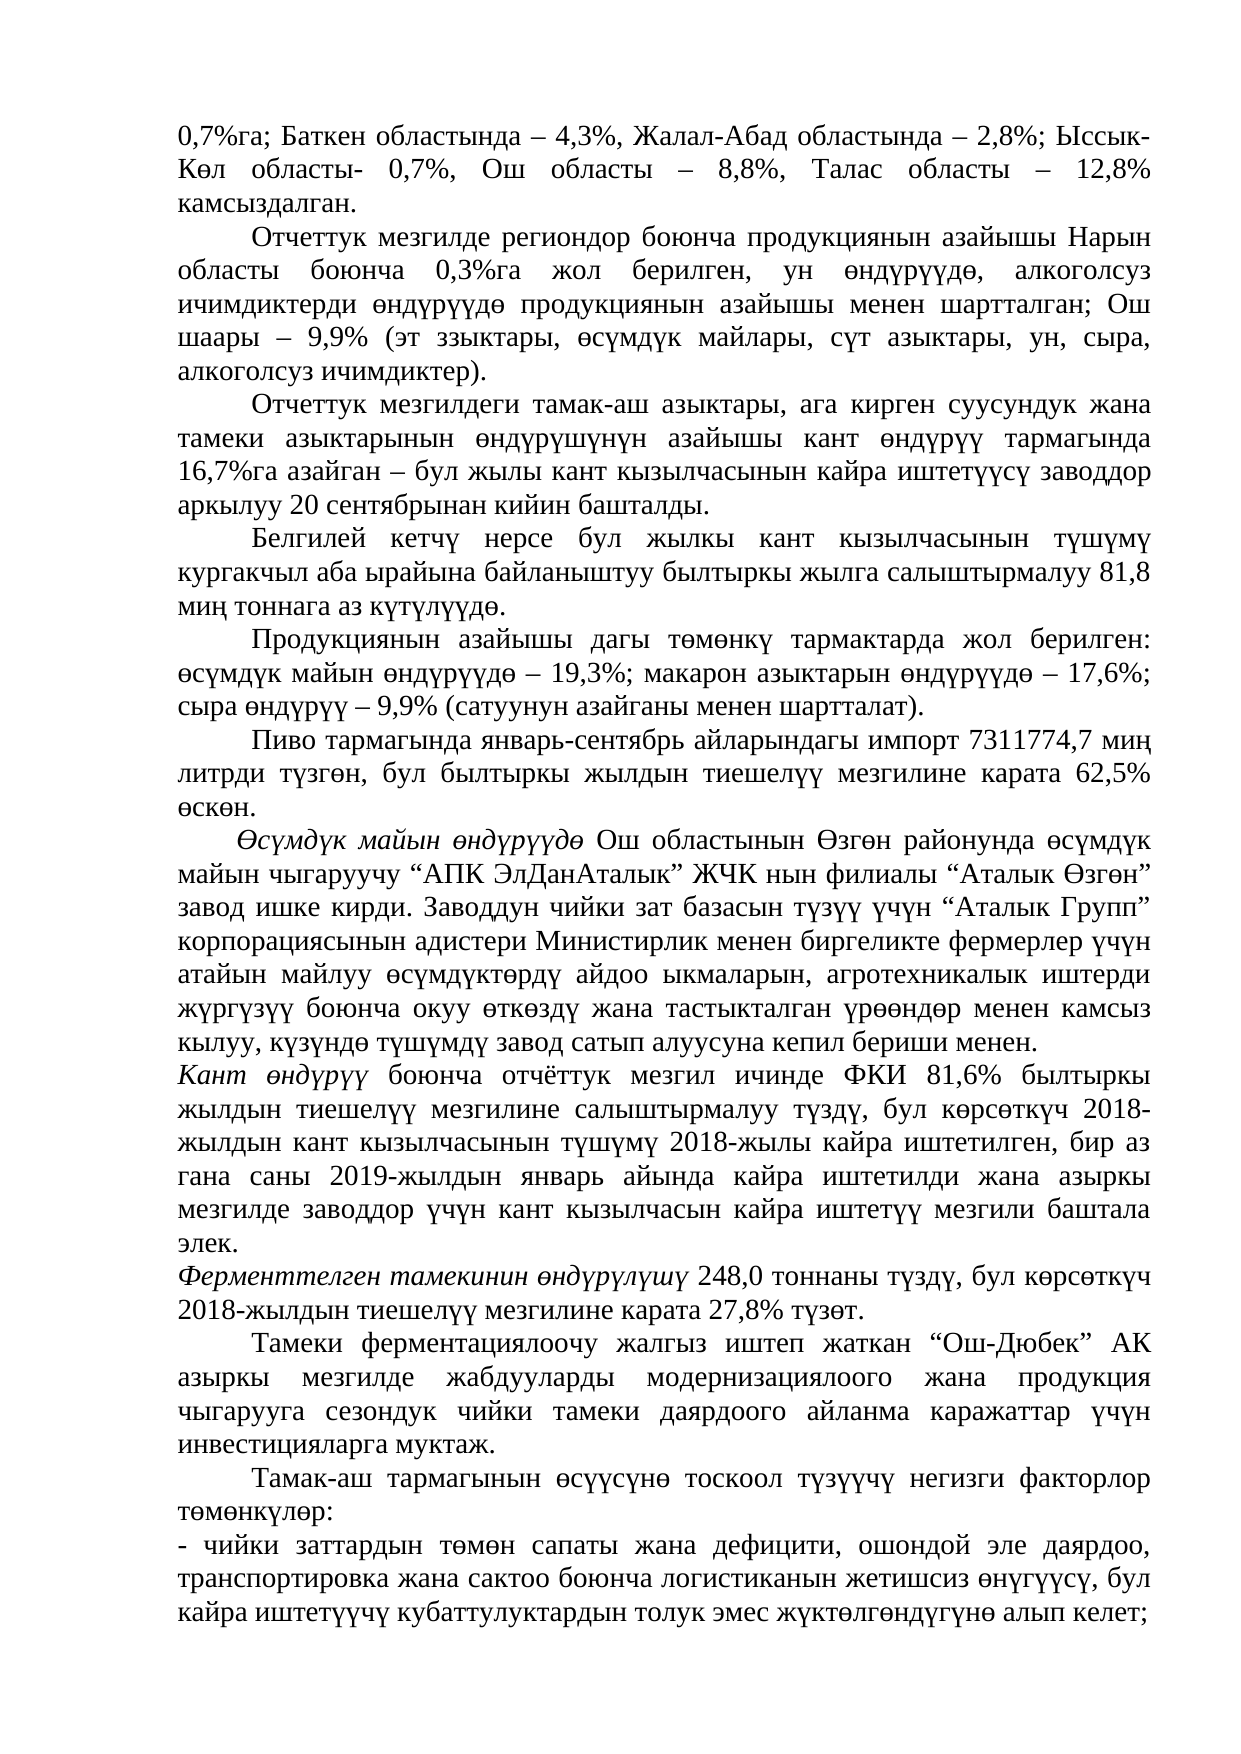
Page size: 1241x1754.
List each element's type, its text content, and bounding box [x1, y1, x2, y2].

text Пиво тармагында январь-сентябрь айларындагы импорт 7311774,7 миң литрди түзгөн, бул былтыркы жылдын тиешелүү мезгилине карата 62,5% өскөн. [177, 722, 1152, 822]
text Өсүмдүк майын өндүрүүдө Ош областынын Өзгөн районунда өсүмдүк майын чыгаруучу “АПК ЭлДанАталык” ЖЧК нын филиалы “Аталык Өзгөн” завод ишке кирди. Заводдун чийки зат базасын түзүү үчүн “Аталык Групп” корпорациясынын адистери Министирлик менен биргеликте фермерлер үчүн атайын майлуу өсүмдүктөрдү айдоо ыкмаларын, агротехникалык иштерди жүргүзүү боюнча окуу өткөздү жана тастыкталган үрөөндөр менен камсыз кылуу, күзүндө түшүмдү завод сатып алуусуна кепил бериши менен. [177, 822, 1152, 1057]
text Продукциянын азайышы дагы төмөнкү тармактарда жол берилген: өсүмдүк майын өндүрүүдө – 19,3%; макарон азыктарын өндүрүүдө – 17,6%; сыра өндүрүү – 9,9% (сатуунун азайганы менен шартталат). [177, 621, 1152, 722]
text Кант өндүрүү боюнча отчёттук мезгил ичинде ФКИ 81,6% былтыркы жылдын тиешелүү мезгилине салыштырмалуу түздү, бул көрсөткүч 2018-жылдын кант кызылчасынын түшүмү 2018-жылы кайра иштетилген, бир аз гана саны 2019-жылдын январь айында кайра иштетилди жана азыркы мезгилде заводдор үчүн кант кызылчасын кайра иштетүү мезгили баштала элек. [177, 1057, 1152, 1258]
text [177, 118, 1152, 219]
text Тамак-аш тармагынын өсүүсүнө тоскоол түзүүчү негизги факторлор төмөнкүлөр: [177, 1460, 1152, 1527]
text Отчеттук мезгилде региондор боюнча продукциянын азайышы Нарын областы боюнча 0,3%га жол берилген, ун өндүрүүдө, алкоголсуз ичимдиктерди өндүрүүдө продукциянын азайышы менен шартталган; Ош шаары – 9,9% (эт ззыктары, өсүмдүк майлары, сүт азыктары, ун, сыра, алкоголсуз ичимдиктер). [177, 219, 1152, 386]
text Белгилей кетчү нерсе бул жылкы кант кызылчасынын түшүмү кургакчыл аба ырайына байланыштуу былтыркы жылга салыштырмалуу 81,8 миң тоннага аз күтүлүүдө. [177, 521, 1152, 621]
text Тамеки ферментациялоочу жалгыз иштеп жаткан “Ош-Дюбек” АК азыркы мезгилде жабдууларды модернизациялоого жана продукция чыгарууга сезондук чийки тамеки даярдоого айланма каражаттар үчүн инвестицияларга муктаж. [177, 1326, 1152, 1460]
text - чийки заттардын төмөн сапаты жана дефицити, ошондой эле даярдоо, транспортировка жана сактоо боюнча логистиканын жетишсиз өнүгүүсү, бул кайра иштетүүчү кубаттулуктардын толук эмес жүктөлгөндүгүнө алып келет; [177, 1527, 1152, 1627]
text Ферменттелген тамекинин өндүрүлүшү 248,0 тоннаны түздү, бул көрсөткүч 2018-жылдын тиешелүү мезгилине карата 27,8% түзөт. [177, 1258, 1152, 1326]
text Отчеттук мезгилдеги тамак-аш азыктары, ага кирген суусундук жана тамеки азыктарынын өндүрүшүнүн азайышы кант өндүрүү тармагында 16,7%га азайган – бул жылы кант кызылчасынын кайра иштетүүсү заводдор аркылуу 20 сентябрынан кийин башталды. [177, 386, 1152, 521]
